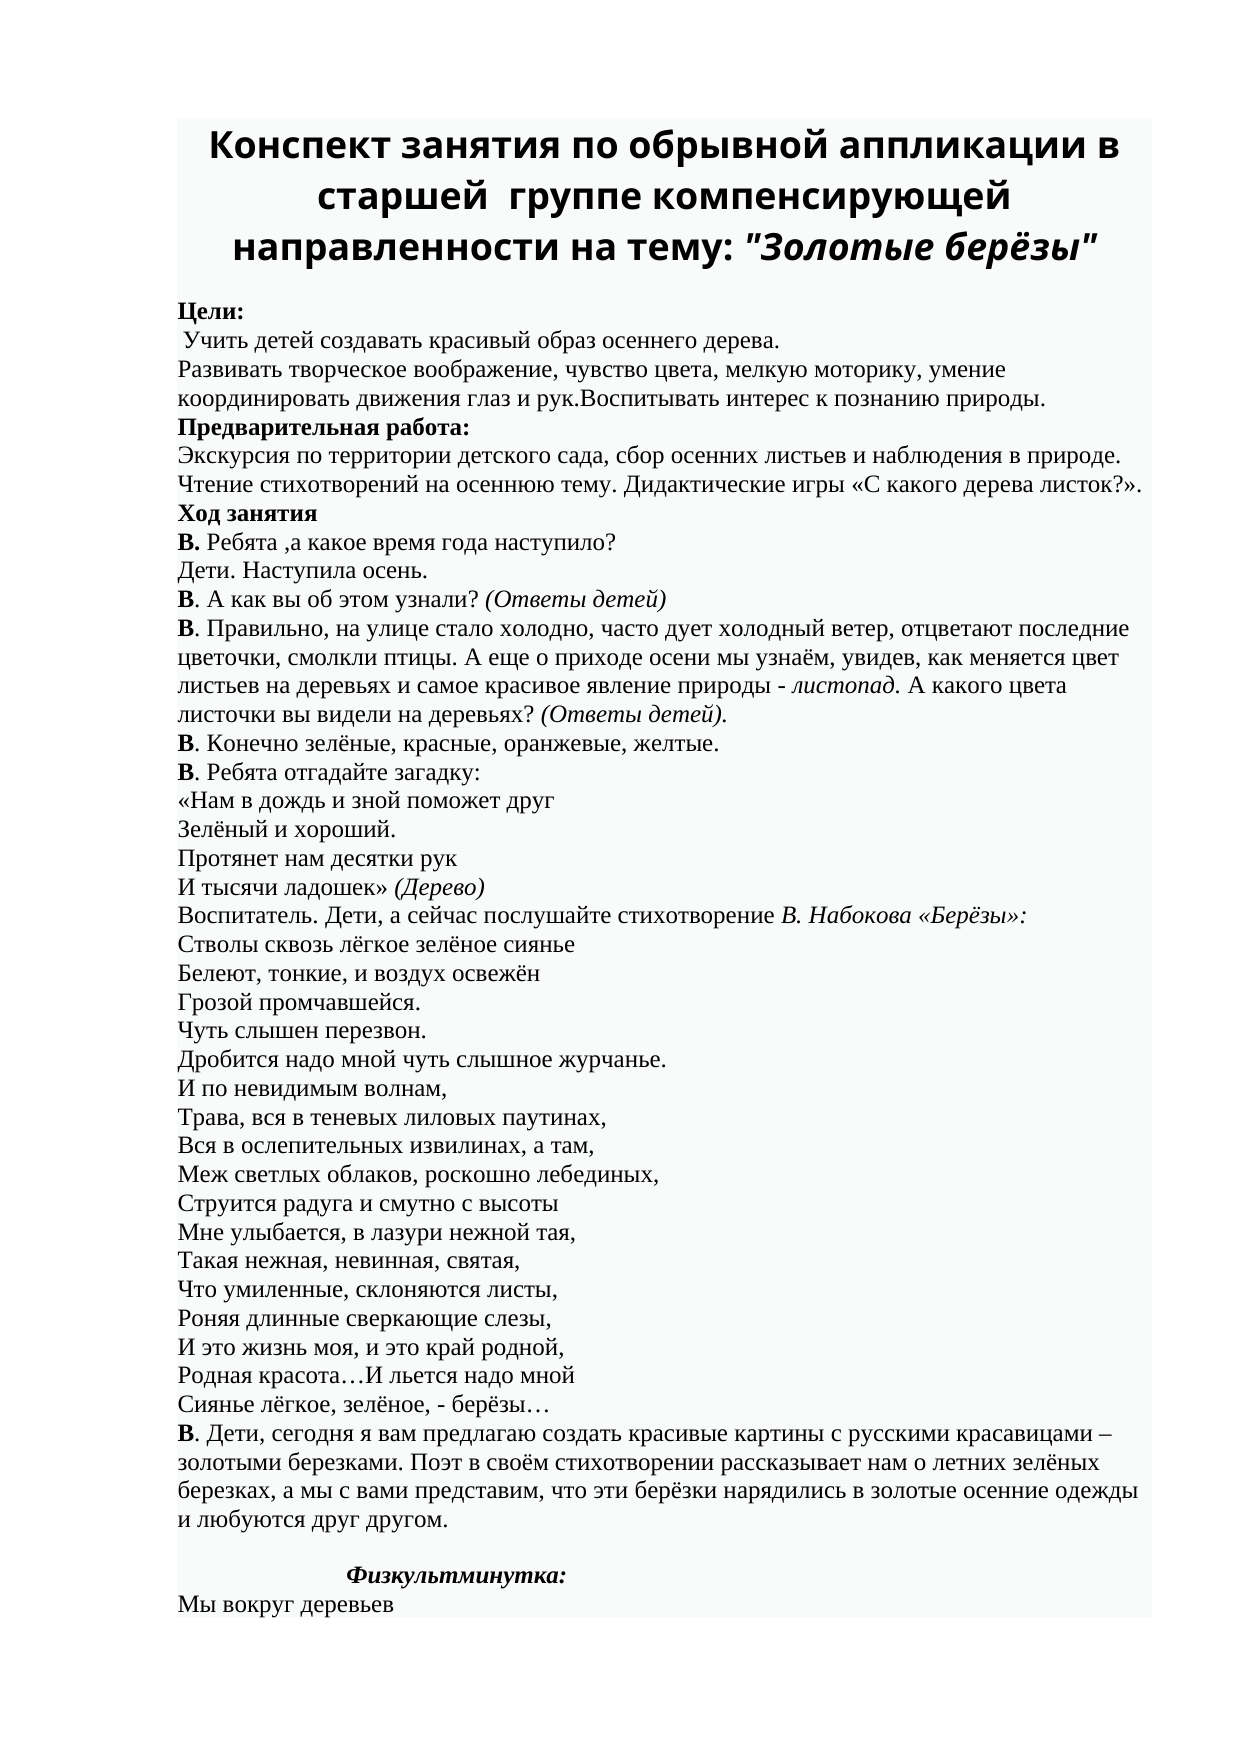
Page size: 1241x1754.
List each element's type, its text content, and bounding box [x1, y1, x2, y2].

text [177, 296, 1152, 1617]
text Конспект занятия по обрывной аппликации в старшей группе компенсирующей направленности на тему: "Золотые берёзы" [177, 118, 1152, 271]
